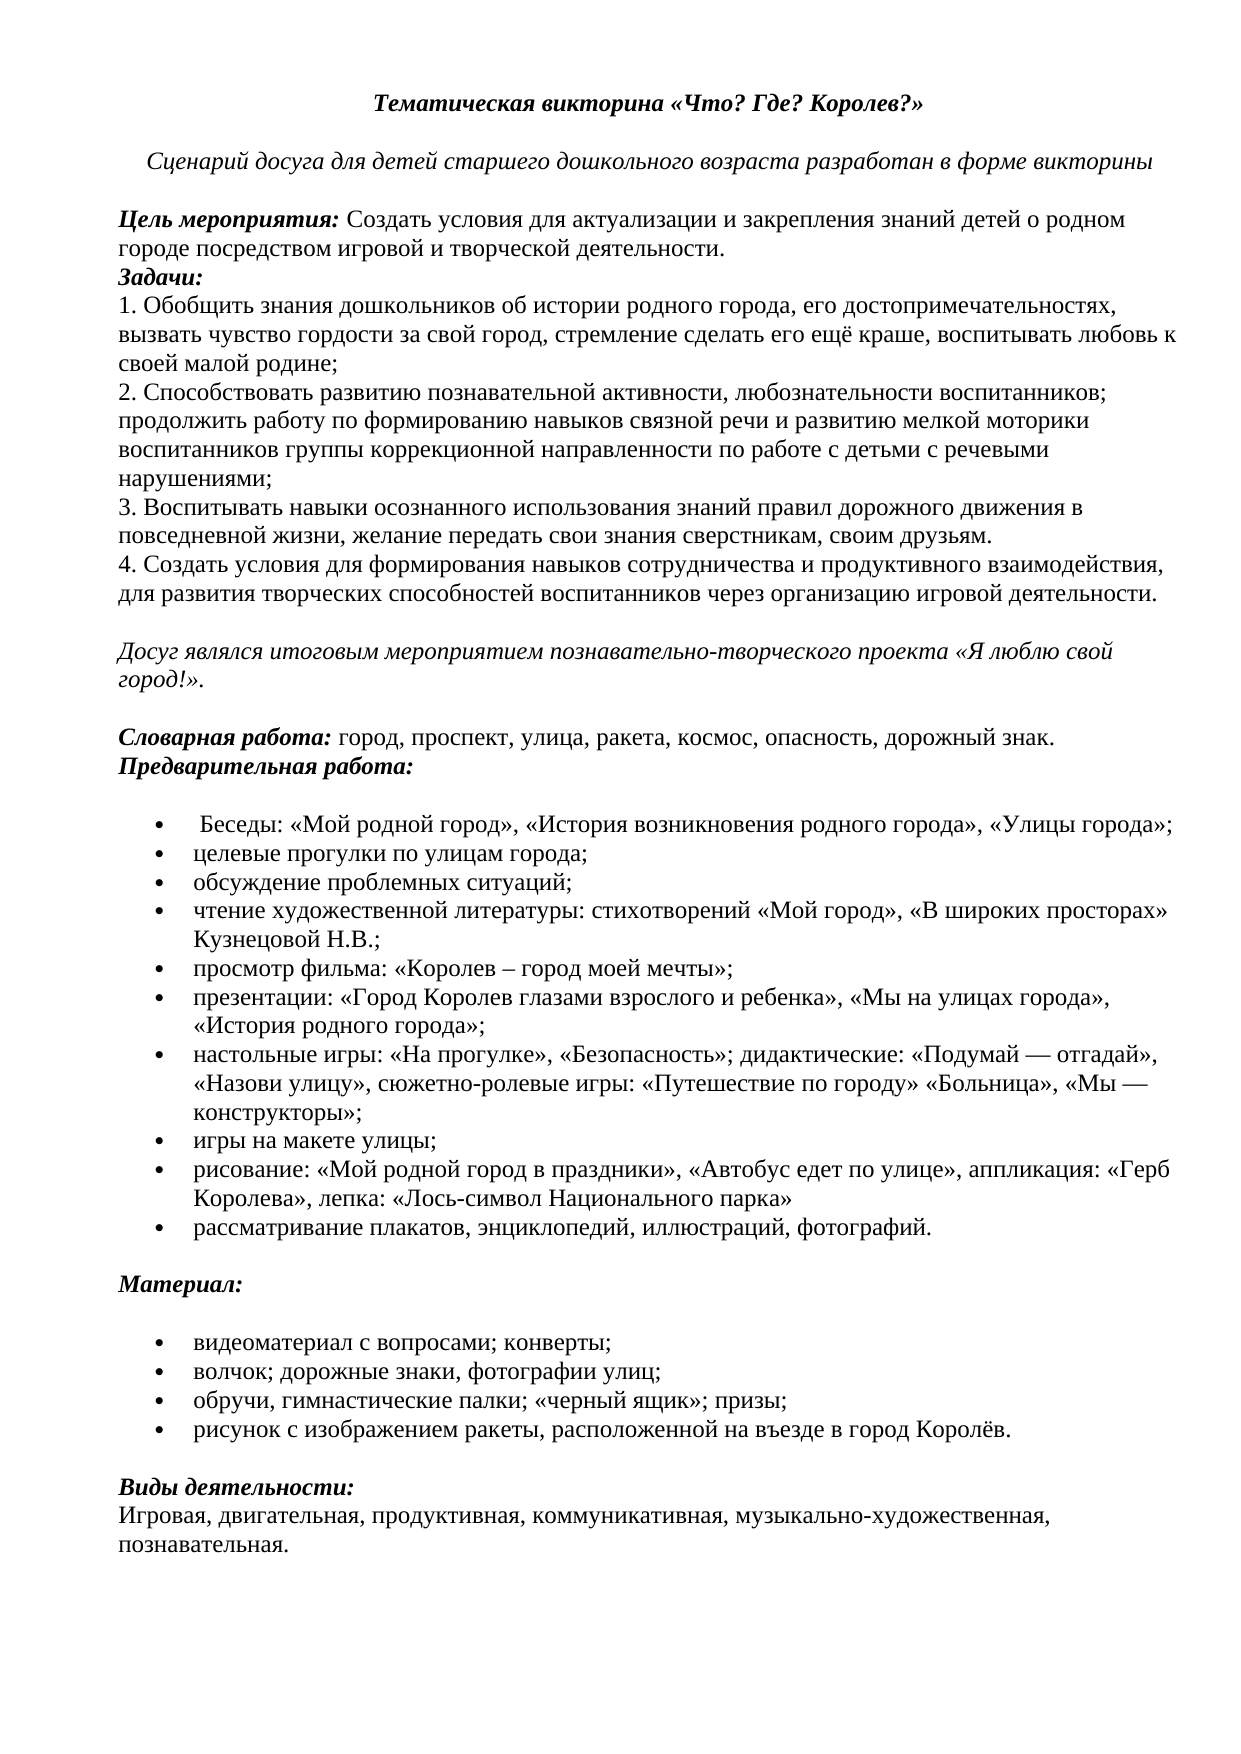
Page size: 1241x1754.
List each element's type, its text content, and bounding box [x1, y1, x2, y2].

text Цель мероприятия: Создать условия для актуализации и закрепления знаний детей о родном городе посредством игровой и творческой деятельности. Задачи: 1. Обобщить знания дошкольников об истории родного города, его достопримечательностях, вызвать чувство гордости за свой город, стремление сделать его ещё краше, воспитывать любовь к своей малой родине; 2. Способствовать развитию познавательной активности, любознательности воспитанников; продолжить работу по формированию навыков связной речи и развитию мелкой моторики воспитанников группы коррекционной направленности по работе с детьми с речевыми нарушениями; 3. Воспитывать навыки осознанного использования знаний правил дорожного движения в повседневной жизни, желание передать свои знания сверстникам, своим друзьям. 4. Создать условия для формирования навыков сотрудничества и продуктивного взаимодействия, для развития творческих способностей воспитанников через организацию игровой деятельности. [118, 204, 1181, 607]
list настольные игры: «На прогулке», «Безопасность»; дидактические: «Подумай — отгадай», «Назови улицу», сюжетно-ролевые игры: «Путешествие по городу» «Больница», «Мы — конструкторы»; [156, 1039, 1181, 1125]
list обсуждение проблемных ситуаций; [156, 867, 1181, 895]
text Материал: [118, 1269, 1181, 1298]
list рассматривание плакатов, энциклопедий, иллюстраций, фотографий. [156, 1212, 1181, 1240]
text Тематическая викторина «Что? Где? Королев?» [118, 88, 1181, 117]
list целевые прогулки по улицам города; [156, 838, 1181, 867]
text Сценарий досуга для детей старшего дошкольного возраста разработан в форме викторины [118, 146, 1181, 175]
list презентации: «Город Королев глазами взрослого и ребенка», «Мы на улицах города», «История родного города»; [156, 982, 1181, 1039]
list Беседы: «Мой родной город», «История возникновения родного города», «Улицы города»; [156, 809, 1181, 838]
list обручи, гимнастические палки; «черный ящик»; призы; [156, 1385, 1181, 1414]
list рисунок с изображением ракеты, расположенной на въезде в город Королёв. [156, 1414, 1181, 1442]
list игры на макете улицы; [156, 1125, 1181, 1154]
text Досуг являлся итоговым мероприятием познавательно-творческого проекта «Я люблю свой город!». [118, 636, 1181, 693]
list волчок; дорожные знаки, фотографии улиц; [156, 1356, 1181, 1385]
text Словарная работа: город, проспект, улица, ракета, космос, опасность, дорожный знак. Предварительная работа: [118, 722, 1181, 780]
list рисование: «Мой родной город в праздники», «Автобус едет по улице», аппликация: «Герб Королева», лепка: «Лось-символ Национального парка» [156, 1154, 1181, 1212]
list просмотр фильма: «Королев – город моей мечты»; [156, 953, 1181, 982]
text Виды деятельности: Игровая, двигательная, продуктивная, коммуникативная, музыкально-художественная, познавательная. [118, 1472, 1181, 1558]
list чтение художественной литературы: стихотворений «Мой город», «В широких просторах» Кузнецовой Н.В.; [156, 895, 1181, 953]
list видеоматериал с вопросами; конверты; [156, 1327, 1181, 1356]
